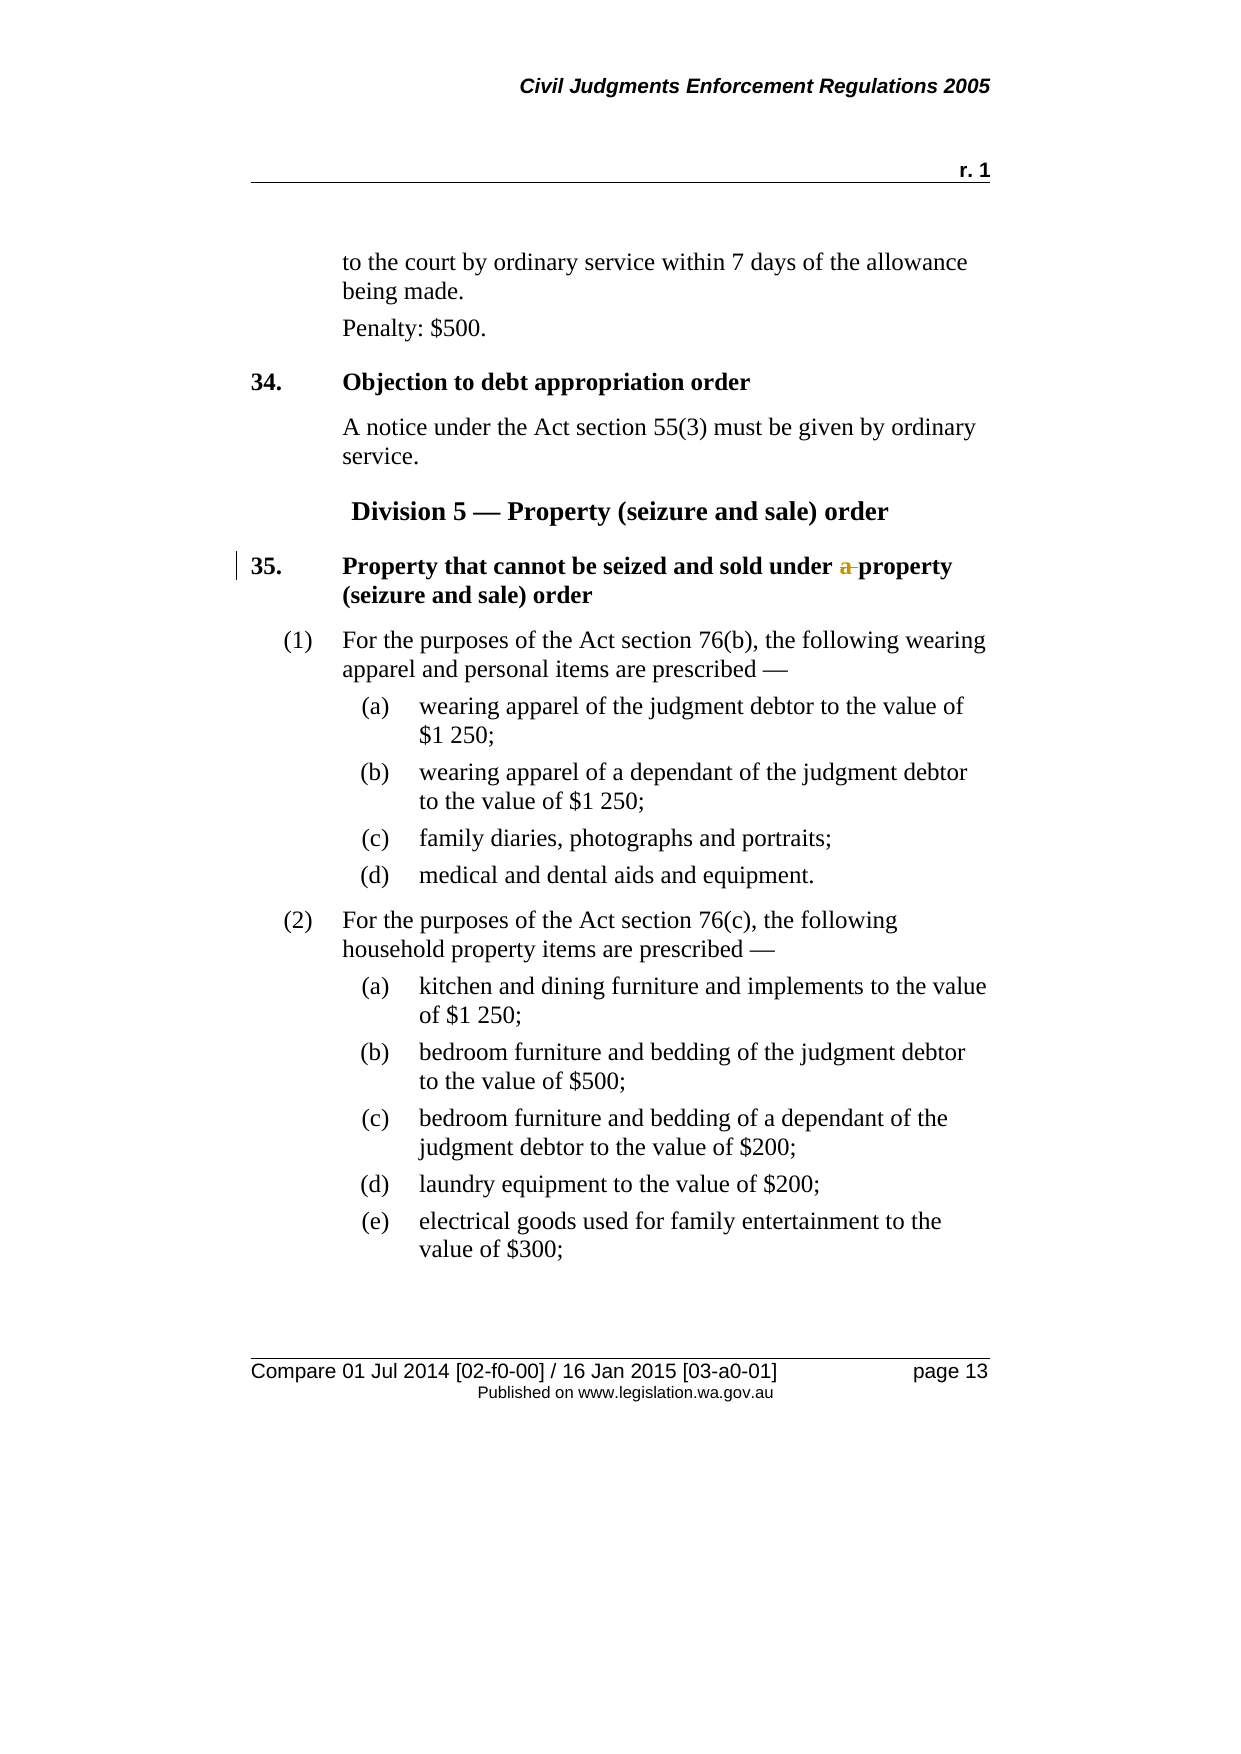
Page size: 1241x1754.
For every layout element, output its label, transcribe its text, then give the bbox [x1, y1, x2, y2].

text (c) family diaries, photographs and portraits; [251, 823, 990, 852]
text (2) For the purposes of the Act section 76(c), the following household property items are prescribed — [251, 905, 990, 963]
text (d) laundry equipment to the value of $200; [251, 1169, 990, 1197]
subtitle 35. Property that cannot be seized and sold under property (seizure and sale) order [251, 551, 990, 609]
text (d) medical and dental aids and equipment. [251, 860, 990, 889]
text (a) wearing apparel of the judgment debtor to the value of $1 250; [251, 691, 990, 749]
subtitle Division 5 — Property (seizure and sale) order [251, 495, 990, 526]
text (a) kitchen and dining furniture and implements to the value of $1 250; [251, 971, 990, 1029]
text (b) bedroom furniture and bedding of the judgment debtor to the value of $500; [251, 1037, 990, 1094]
subtitle 34. Objection to debt appropriation order [251, 367, 990, 396]
text Penalty: $500. [251, 313, 990, 342]
text A notice under the Act section 55(3) must be given by ordinary service. [251, 412, 990, 470]
text (b) wearing apparel of a dependant of the judgment debtor to the value of $1 250; [251, 757, 990, 814]
text (c) bedroom furniture and bedding of a dependant of the judgment debtor to the value of $200; [251, 1103, 990, 1160]
text (1) For the purposes of the Act section 76(b), the following wearing apparel and personal items are prescribed — [251, 625, 990, 683]
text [251, 247, 990, 305]
text (e) electrical goods used for family entertainment to the value of $300; [251, 1206, 990, 1263]
